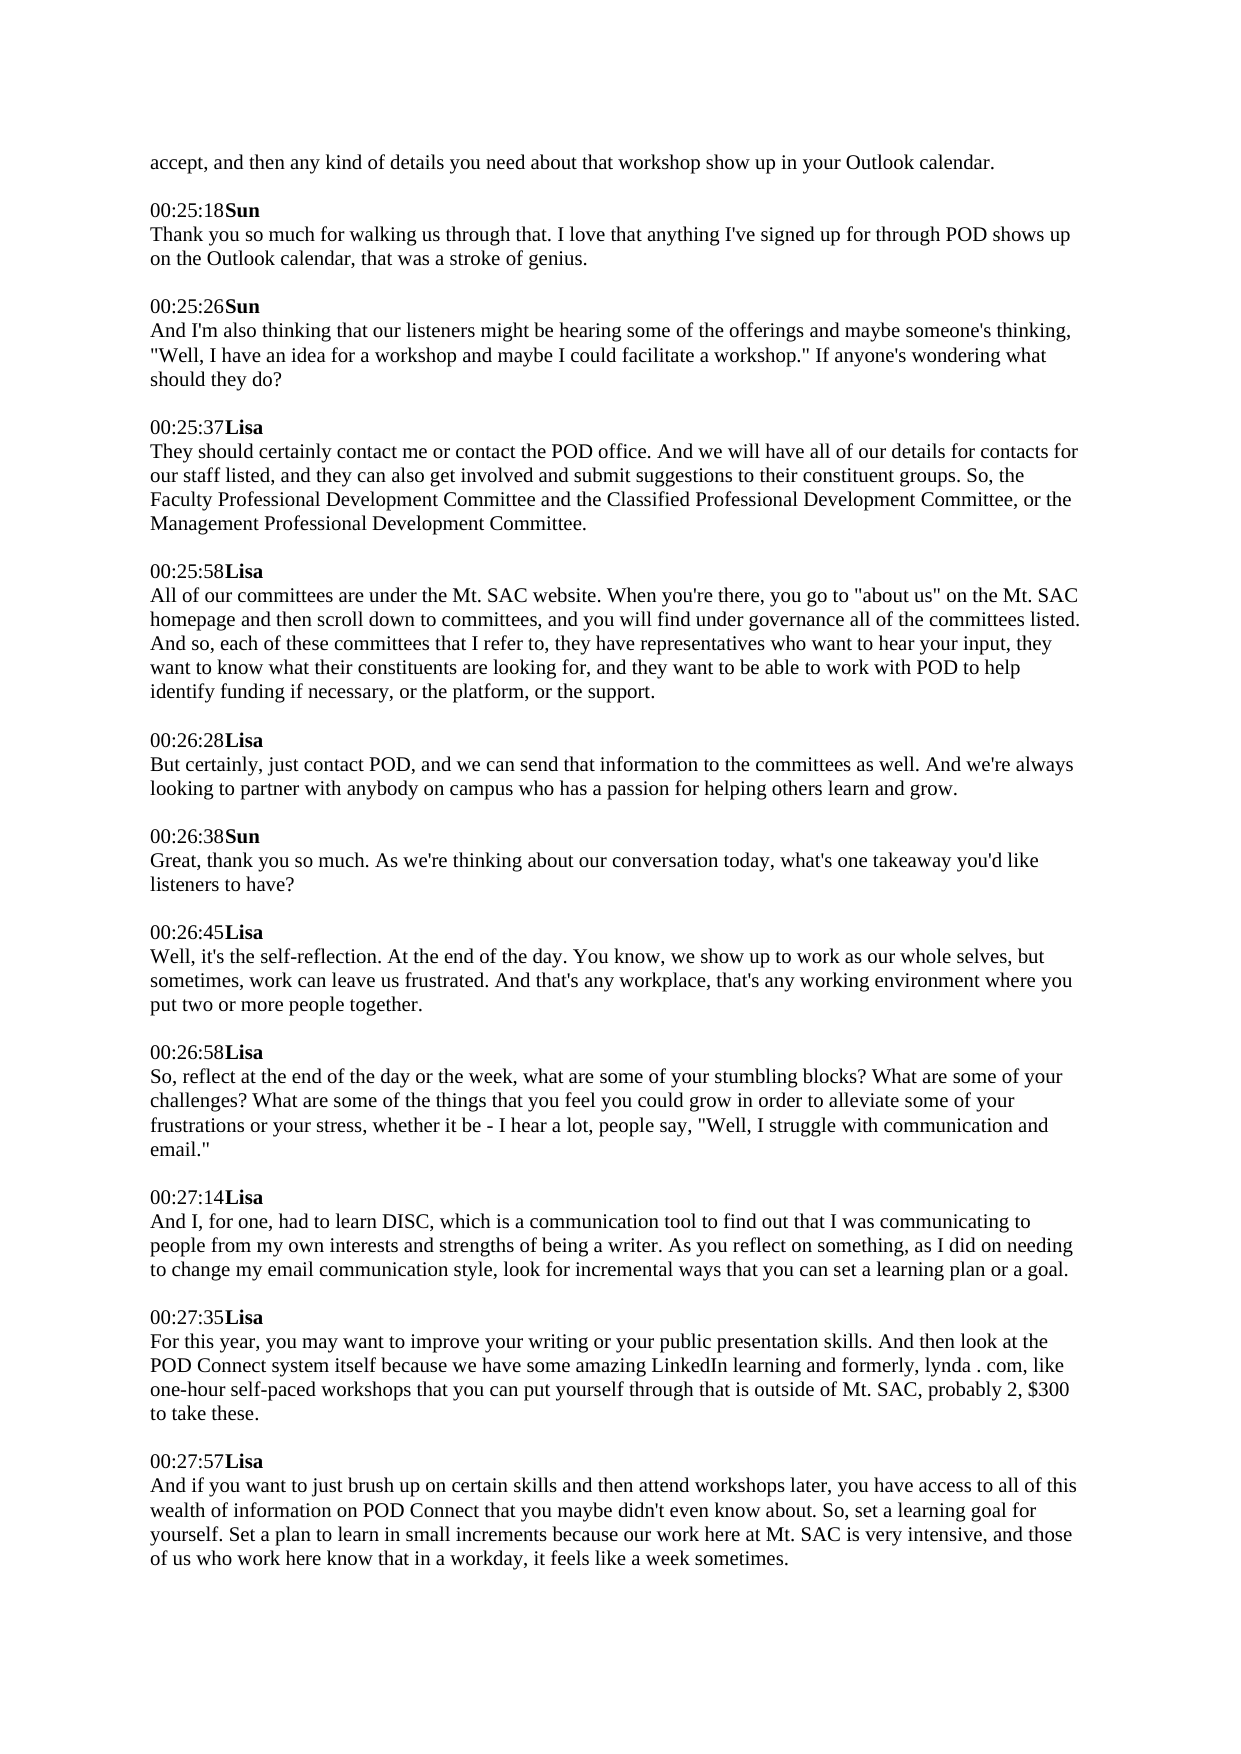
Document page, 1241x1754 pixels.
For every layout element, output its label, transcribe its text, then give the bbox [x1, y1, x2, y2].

text Well, it's the self-reflection. At the end of the day. You know, we show up to work as our whole selves, but sometimes, work can leave us frustrated. And that's any workplace, that's any working environment where you put two or more people together. [150, 944, 1090, 1040]
text They should certainly contact me or contact the POD office. And we will have all of our details for contacts for our staff listed, and they can also get involved and submit suggestions to their constituent groups. So, the Faculty Professional Development Committee and the Classified Professional Development Committee, or the Management Professional Development Committee. [150, 439, 1090, 559]
text For this year, you may want to improve your writing or your public presentation skills. And then look at the POD Connect system itself because we have some amazing LinkedIn learning and formerly, lynda . com, like one-hour self-paced workshops that you can put yourself through that is outside of Mt. SAC, probably 2, $300 to take these. [150, 1329, 1090, 1449]
text 00:27:14 Lisa [150, 1185, 1090, 1209]
text 00:25:58 Lisa [150, 559, 1090, 583]
text 00:27:57 Lisa [150, 1449, 1090, 1473]
text So, reflect at the end of the day or the week, what are some of your stumbling blocks? What are some of your challenges? What are some of the things that you feel you could grow in order to alleviate some of your frustrations or your stress, whether it be - I hear a lot, people say, "Well, I struggle with communication and email." [150, 1064, 1090, 1185]
text All of our committees are under the Mt. SAC website. When you're there, you go to "about us" on the Mt. SAC homepage and then scroll down to committees, and you will find under governance all of the committees listed. And so, each of these committees that I refer to, they have representatives who want to hear your input, they want to know what their constituents are looking for, and they want to be able to work with POD to help identify funding if necessary, or the platform, or the support. [150, 583, 1090, 727]
text 00:27:35 Lisa [150, 1305, 1090, 1329]
text 00:26:28 Lisa [150, 727, 1090, 752]
text Great, thank you so much. As we're thinking about our conversation today, what's one takeaway you'd like listeners to have? [150, 848, 1090, 920]
text And I'm also thinking that our listeners might be hearing some of the offerings and maybe someone's thinking, "Well, I have an idea for a workshop and maybe I could facilitate a workshop." If anyone's wondering what should they do? [150, 318, 1090, 415]
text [150, 150, 1090, 198]
text 00:25:18 Sun [150, 198, 1090, 222]
text 00:25:37 Lisa [150, 415, 1090, 439]
text And I, for one, had to learn DISC, which is a communication tool to find out that I was communicating to people from my own interests and strengths of being a writer. As you reflect on something, as I did on needing to change my email communication style, look for incremental ways that you can set a learning plan or a goal. [150, 1209, 1090, 1305]
text Thank you so much for walking us through that. I love that anything I've signed up for through POD shows up on the Outlook calendar, that was a stroke of genius. [150, 222, 1090, 294]
text 00:26:38 Sun [150, 824, 1090, 848]
text And if you want to just brush up on certain skills and then attend workshops later, you have access to all of this wealth of information on POD Connect that you maybe didn't even know about. So, set a learning goal for yourself. Set a plan to learn in small increments because our work here at Mt. SAC is very intensive, and those of us who work here know that in a workday, it feels like a week sometimes. [150, 1473, 1090, 1594]
text 00:26:45 Lisa [150, 920, 1090, 944]
text But certainly, just contact POD, and we can send that information to the committees as well. And we're always looking to partner with anybody on campus who has a passion for helping others learn and grow. [150, 752, 1090, 824]
text 00:26:58 Lisa [150, 1040, 1090, 1064]
text 00:25:26 Sun [150, 294, 1090, 318]
